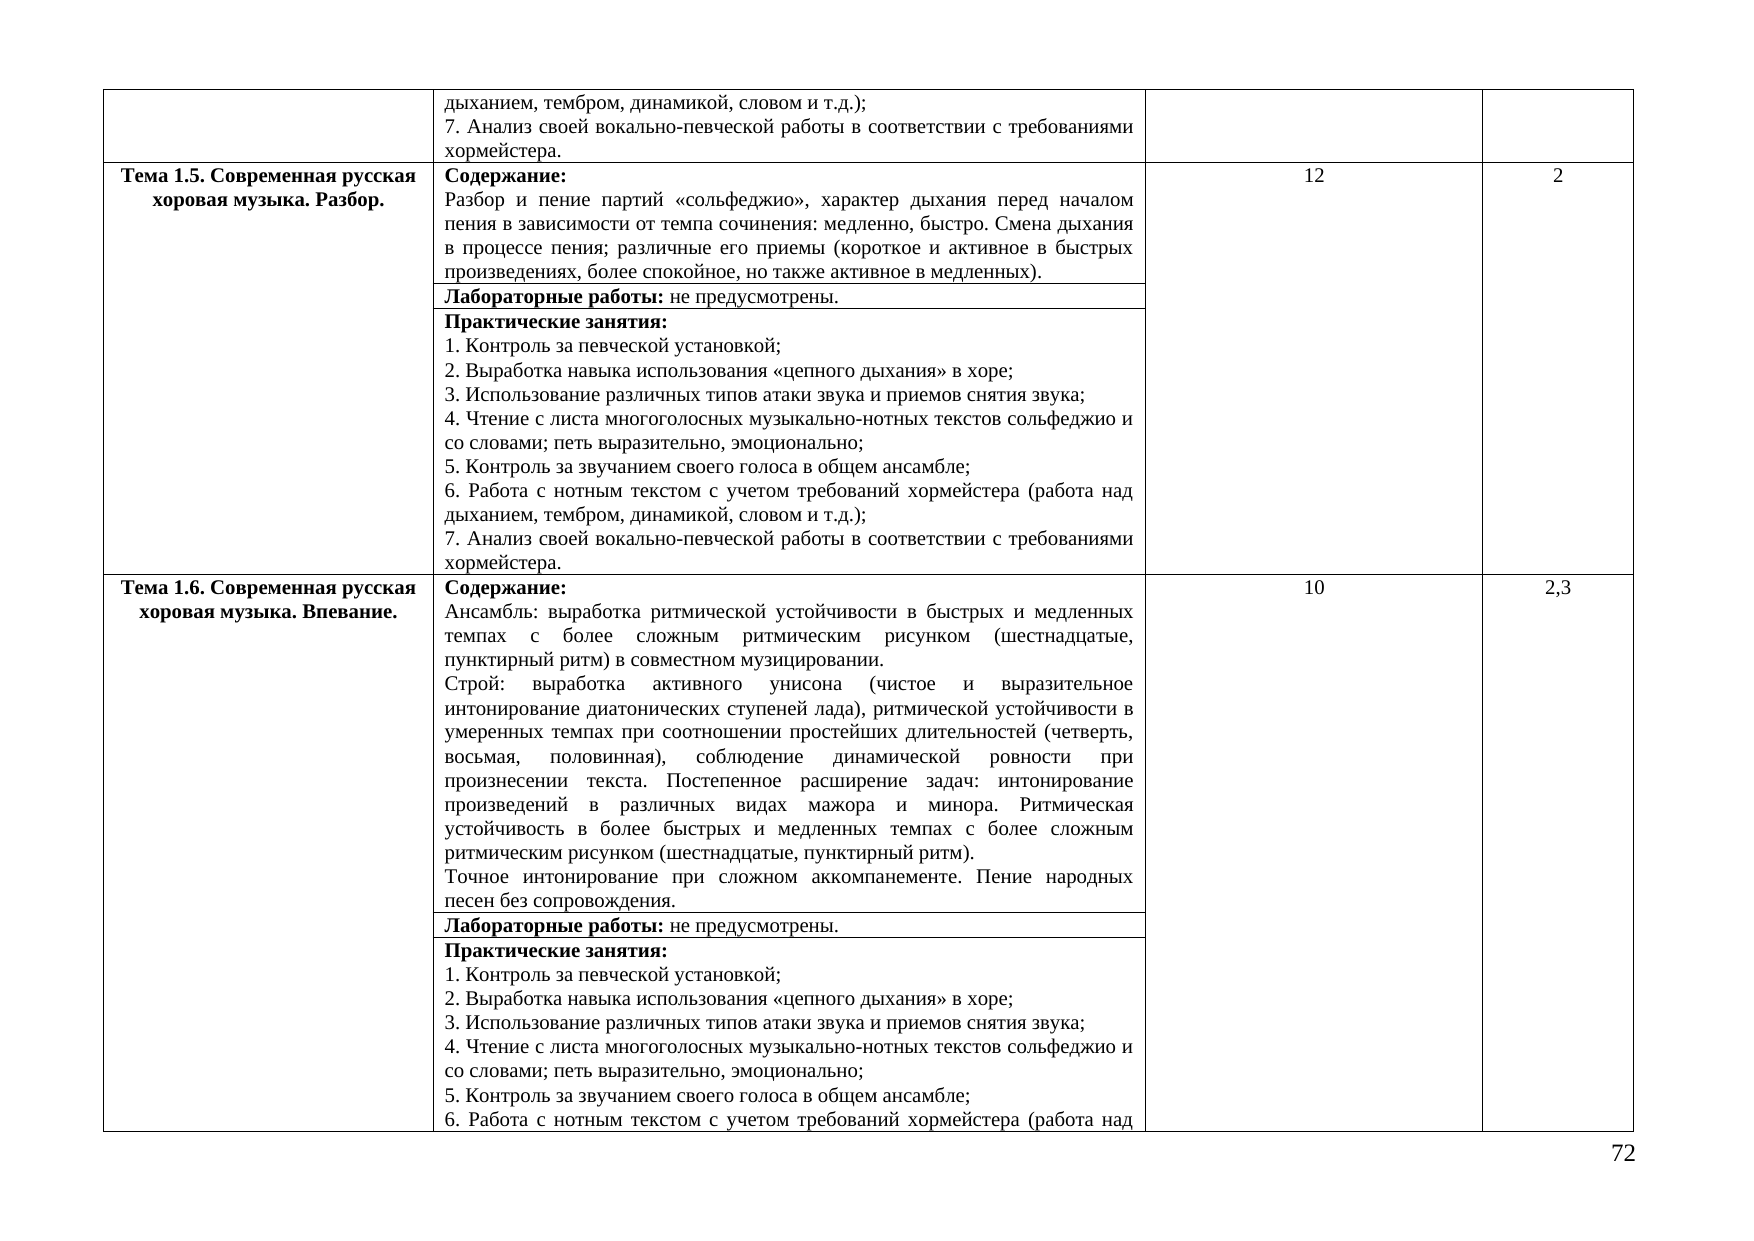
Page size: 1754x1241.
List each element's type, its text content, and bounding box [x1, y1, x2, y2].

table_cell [434, 938, 1145, 1131]
table_cell Лабораторные работы: не предусмотрены. [434, 913, 1145, 937]
table_cell 2 [1483, 163, 1633, 574]
table_cell Лабораторные работы: не предусмотрены. [434, 284, 1145, 308]
table_cell Тема 1.6. Современная русская хоровая музыка. Впевание. [104, 575, 433, 1131]
table_cell 2,3 [1483, 575, 1633, 1131]
table_cell 10 [1146, 575, 1482, 1131]
table_cell 12 [1146, 163, 1482, 574]
table_cell Содержание: Разбор и пение партий «сольфеджио», характер дыхания перед началом пения в зависимости от темпа сочинения: медленно, быстро. Смена дыхания в процессе пения; различные его приемы (короткое и активное в быстрых произведениях, более спокойное, но также активное в медленных). [434, 163, 1145, 283]
table_cell Содержание: Ансамбль: выработка ритмической устойчивости в быстрых и медленных темпах с более сложным ритмическим рисунком (шестнадцатые, пунктирный ритм) в совместном музицировании. Строй: выработка активного унисона (чистое и выразительное интонирование диатонических ступеней лада), ритмической устойчивости в умеренных темпах при соотношении простейших длительностей (четверть, восьмая, половинная), соблюдение динамической ровности при произнесении текста. Постепенное расширение задач: интонирование произведений в различных видах мажора и минора. Ритмическая устойчивость в более быстрых и медленных темпах с более сложным ритмическим рисунком (шестнадцатые, пунктирный ритм). Точное интонирование при сложном аккомпанементе. Пение народных песен без сопровождения. [434, 575, 1145, 912]
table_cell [434, 90, 1145, 162]
table_cell Тема 1.5. Современная русская хоровая музыка. Разбор. [104, 163, 433, 574]
